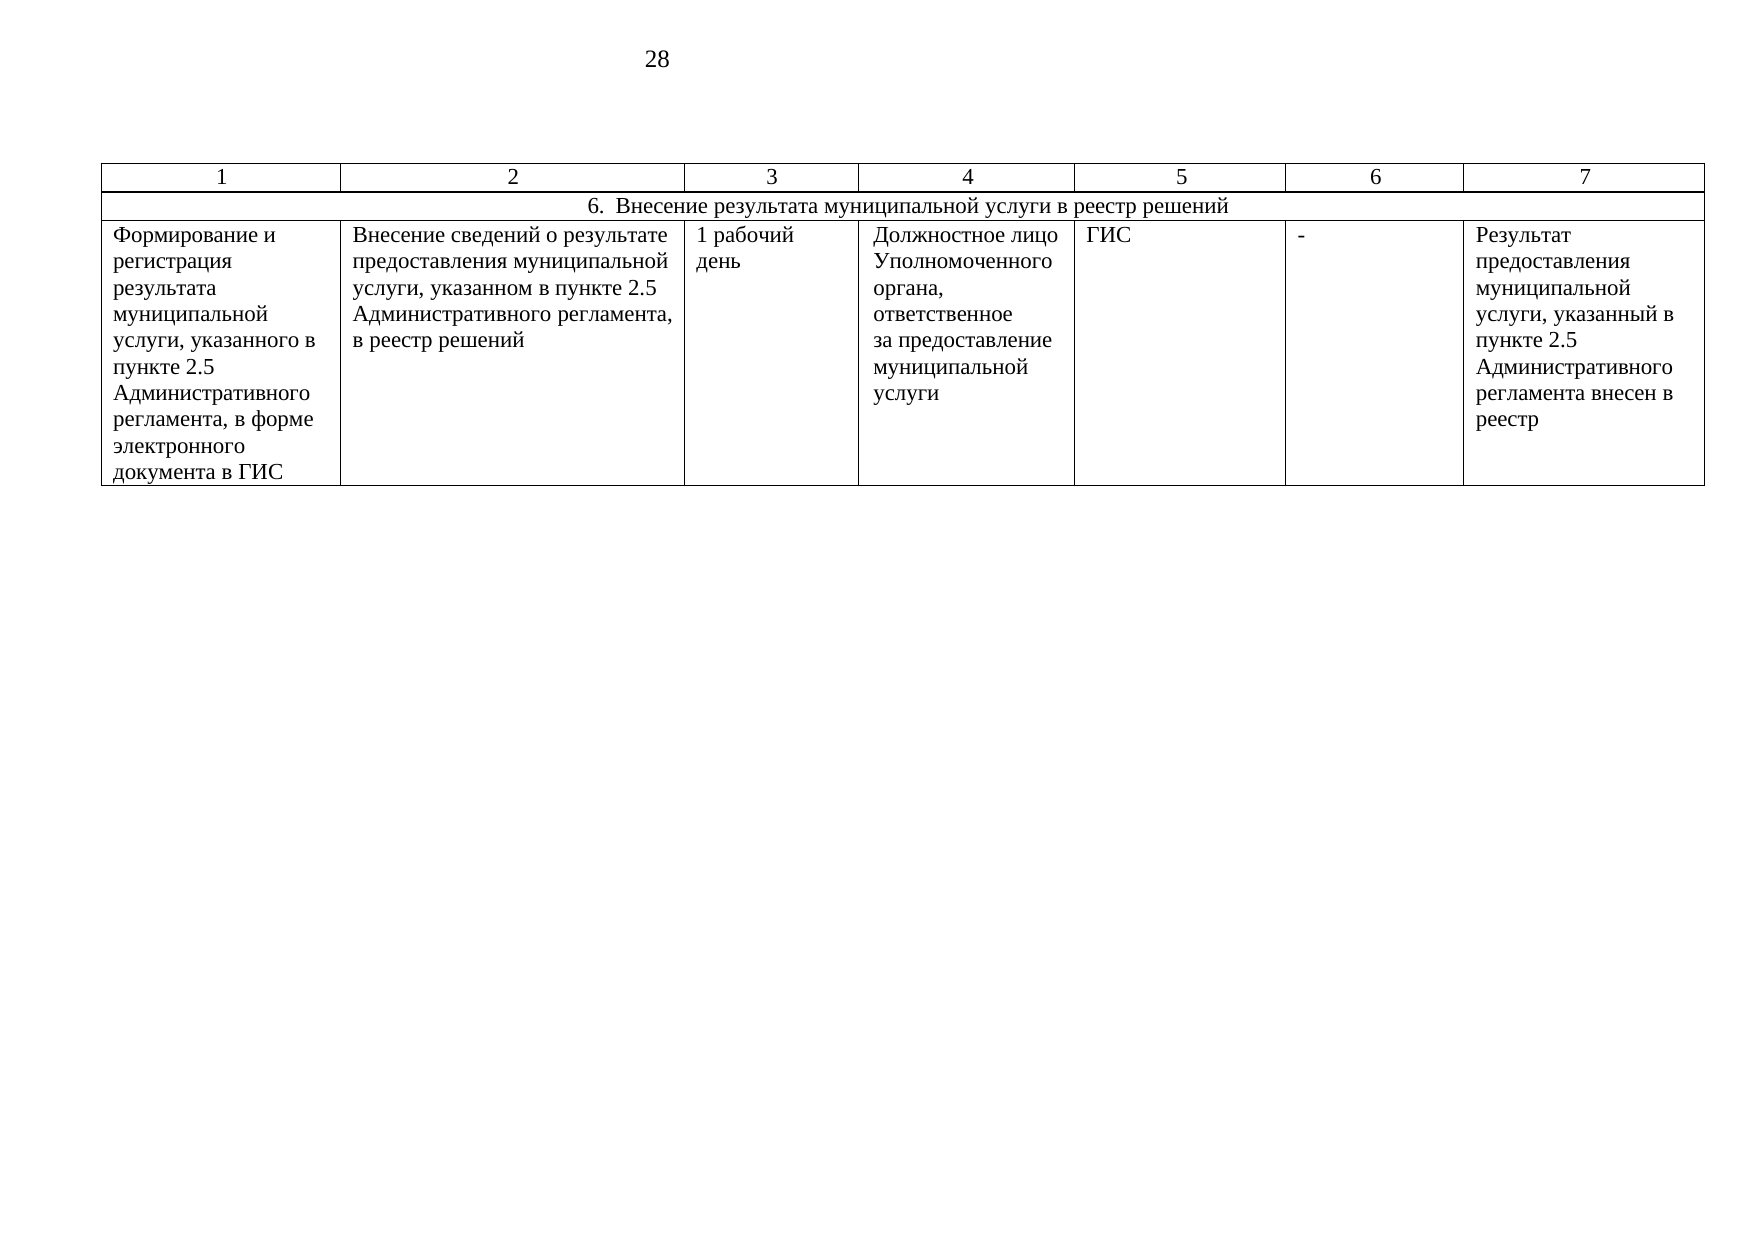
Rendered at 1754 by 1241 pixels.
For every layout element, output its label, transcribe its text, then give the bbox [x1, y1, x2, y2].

table_cell 6. Внесение результата муниципальной услуги в реестр решений [102, 193, 1704, 220]
table_cell - [1286, 221, 1463, 484]
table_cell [859, 221, 1074, 484]
table_header 6 [1286, 164, 1463, 191]
table_cell Формирование и регистрация результата муниципальной услуги, указанного в пункте 2.5 Административного регламента, в форме электронного документа в ГИС [102, 221, 340, 484]
table_header 7 [1464, 164, 1704, 191]
table_cell ГИС [1075, 221, 1285, 484]
table_header 3 [685, 164, 858, 191]
table_cell 1 рабочий день [685, 221, 858, 484]
table_header 1 [102, 164, 340, 191]
table_cell Внесение сведений о результате предоставления муниципальной услуги, указанном в пункте 2.5 Административного регламента, в реестр решений [341, 221, 684, 484]
table_header 2 [341, 164, 684, 191]
table_cell Результат предоставления муниципальной услуги, указанный в пункте 2.5 Административного регламента внесен в реестр [1464, 221, 1704, 484]
table_header 4 [859, 164, 1074, 191]
table_header 5 [1075, 164, 1285, 191]
